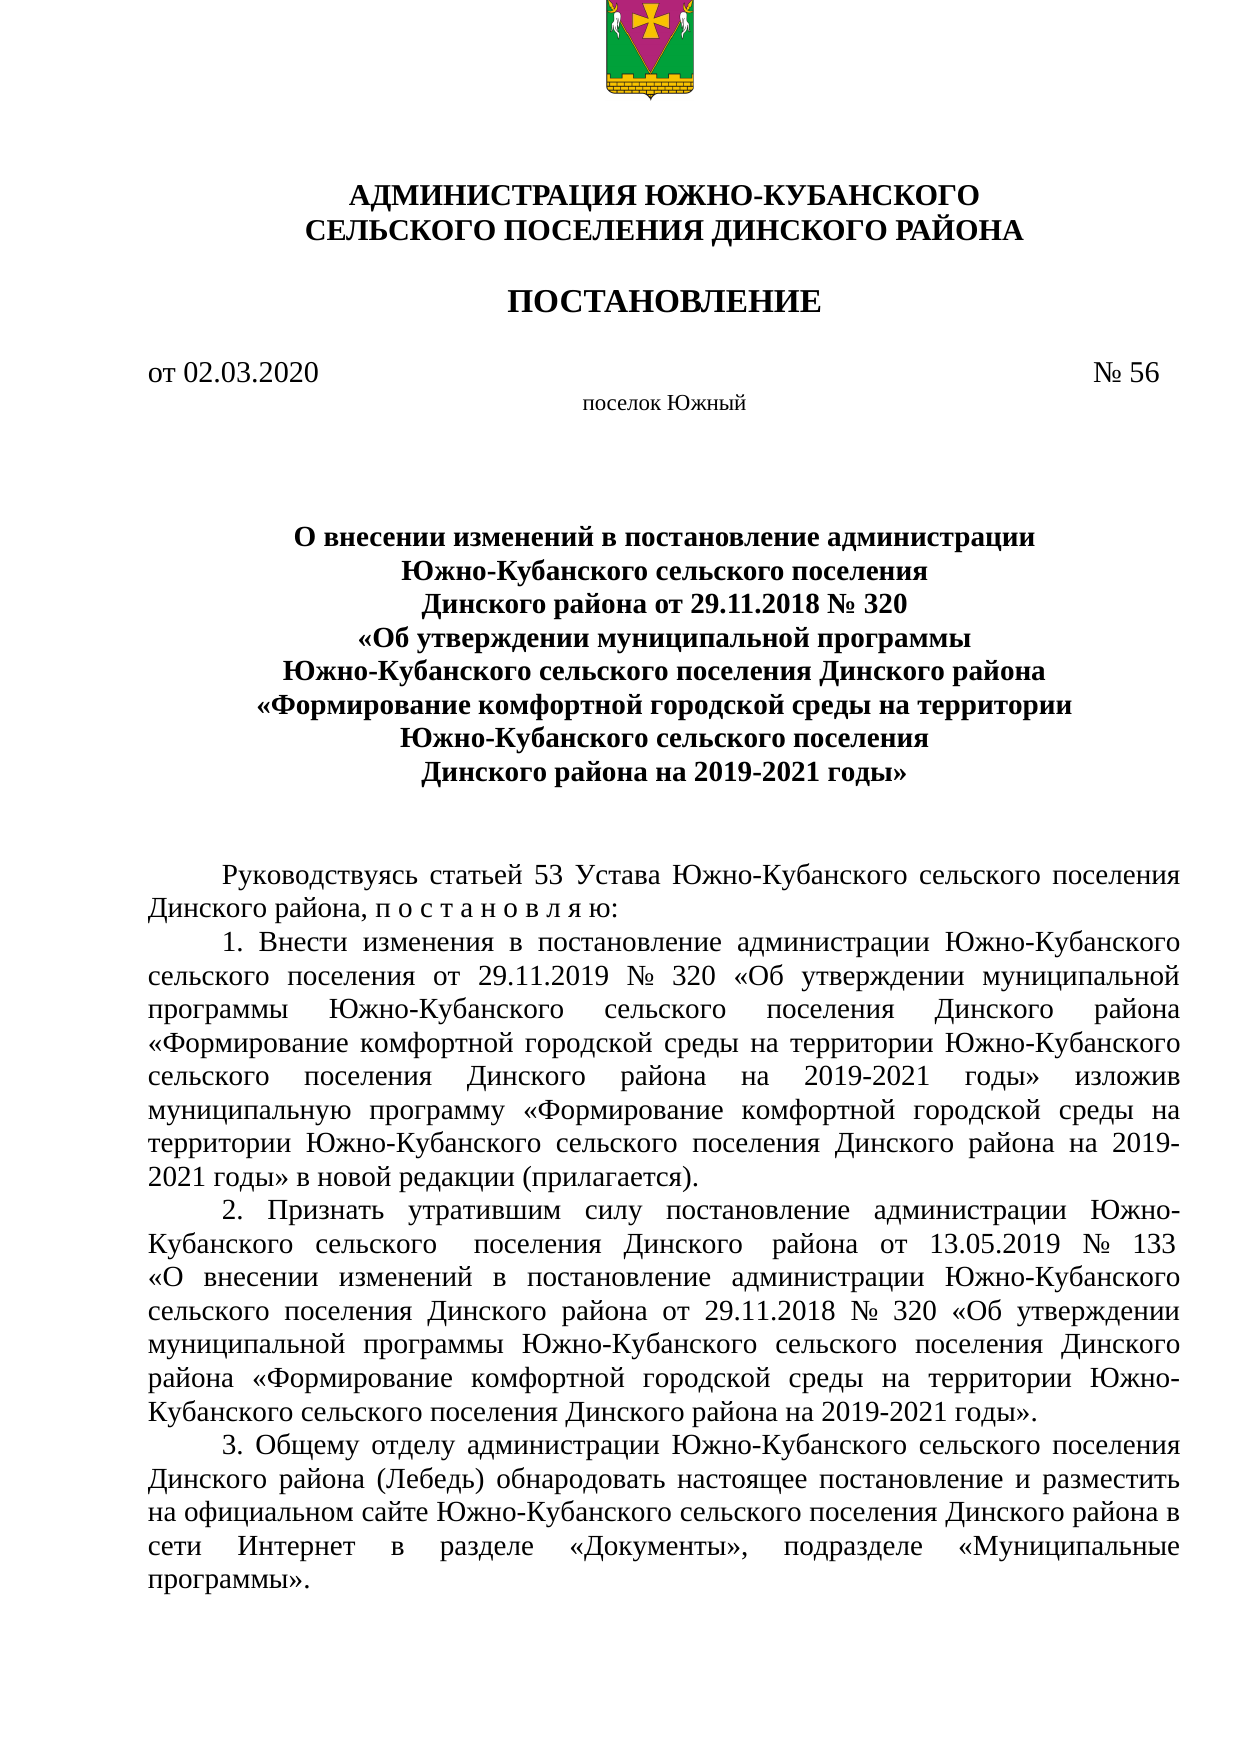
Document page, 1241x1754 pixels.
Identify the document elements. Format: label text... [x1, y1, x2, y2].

text О внесении изменений в постановление администрации [148, 519, 1181, 553]
text «О внесении изменений в постановление администрации Южно-Кубанского сельского поселения Динского района от 29.11.2018 № 320 «Об утверждении муниципальной программы Южно-Кубанского сельского поселения Динского района «Формирование комфортной городской среды на территории Южно-Кубанского сельского поселения Динского района на 2019-2021 годы». [148, 1259, 1181, 1427]
text Динского района от 29.11.2018 № 320 [148, 586, 1181, 620]
text 3. Общему отделу администрации Южно-Кубанского сельского поселения Динского района (Лебедь) обнародовать настоящее постановление и разместить на официальном сайте Южно-Кубанского сельского поселения Динского района в сети Интернет в разделе «Документы», подразделе «Муниципальные программы». [148, 1427, 1181, 1595]
text Руководствуясь статьей 53 Устава Южно-Кубанского сельского поселения Динского района, п о с т а н о в л я ю: [148, 857, 1181, 924]
text Южно-Кубанского сельского поселения Динского района [148, 653, 1181, 687]
text Южно-Кубанского сельского поселения [148, 721, 1181, 754]
text поселок Южный [148, 389, 1181, 415]
text 1. Внести изменения в постановление администрации Южно-Кубанского сельского поселения от 29.11.2019 № 320 «Об утверждении муниципальной программы Южно-Кубанского сельского поселения Динского района «Формирование комфортной городской среды на территории Южно-Кубанского сельского поселения Динского района на 2019-2021 годы» изложив муниципальную программу «Формирование комфортной городской среды на территории Южно-Кубанского сельского поселения Динского района на 2019-2021 годы» в новой редакции (прилагается). [148, 924, 1181, 1192]
text от 02.03.2020 № 56 [148, 354, 1181, 389]
text «Об утверждении муниципальной программы [148, 620, 1181, 653]
text 2. Признать утратившим силу постановление администрации Южно-Кубанского сельского поселения Динского района от 13.05.2019 № 133 [148, 1192, 1181, 1259]
text «Формирование комфортной городской среды на территории [148, 687, 1181, 721]
text СЕЛЬСКОГО ПОСЕЛЕНИЯ ДИНСКОГО РАЙОНА [148, 212, 1181, 247]
text Южно-Кубанского сельского поселения [148, 553, 1181, 586]
text Динского района на 2019-2021 годы» [148, 754, 1181, 788]
text ПОСТАНОВЛЕНИЕ [148, 281, 1181, 319]
text АДМИНИСТРАЦИЯ ЮЖНО-КУБАНСКОГО [148, 177, 1181, 212]
